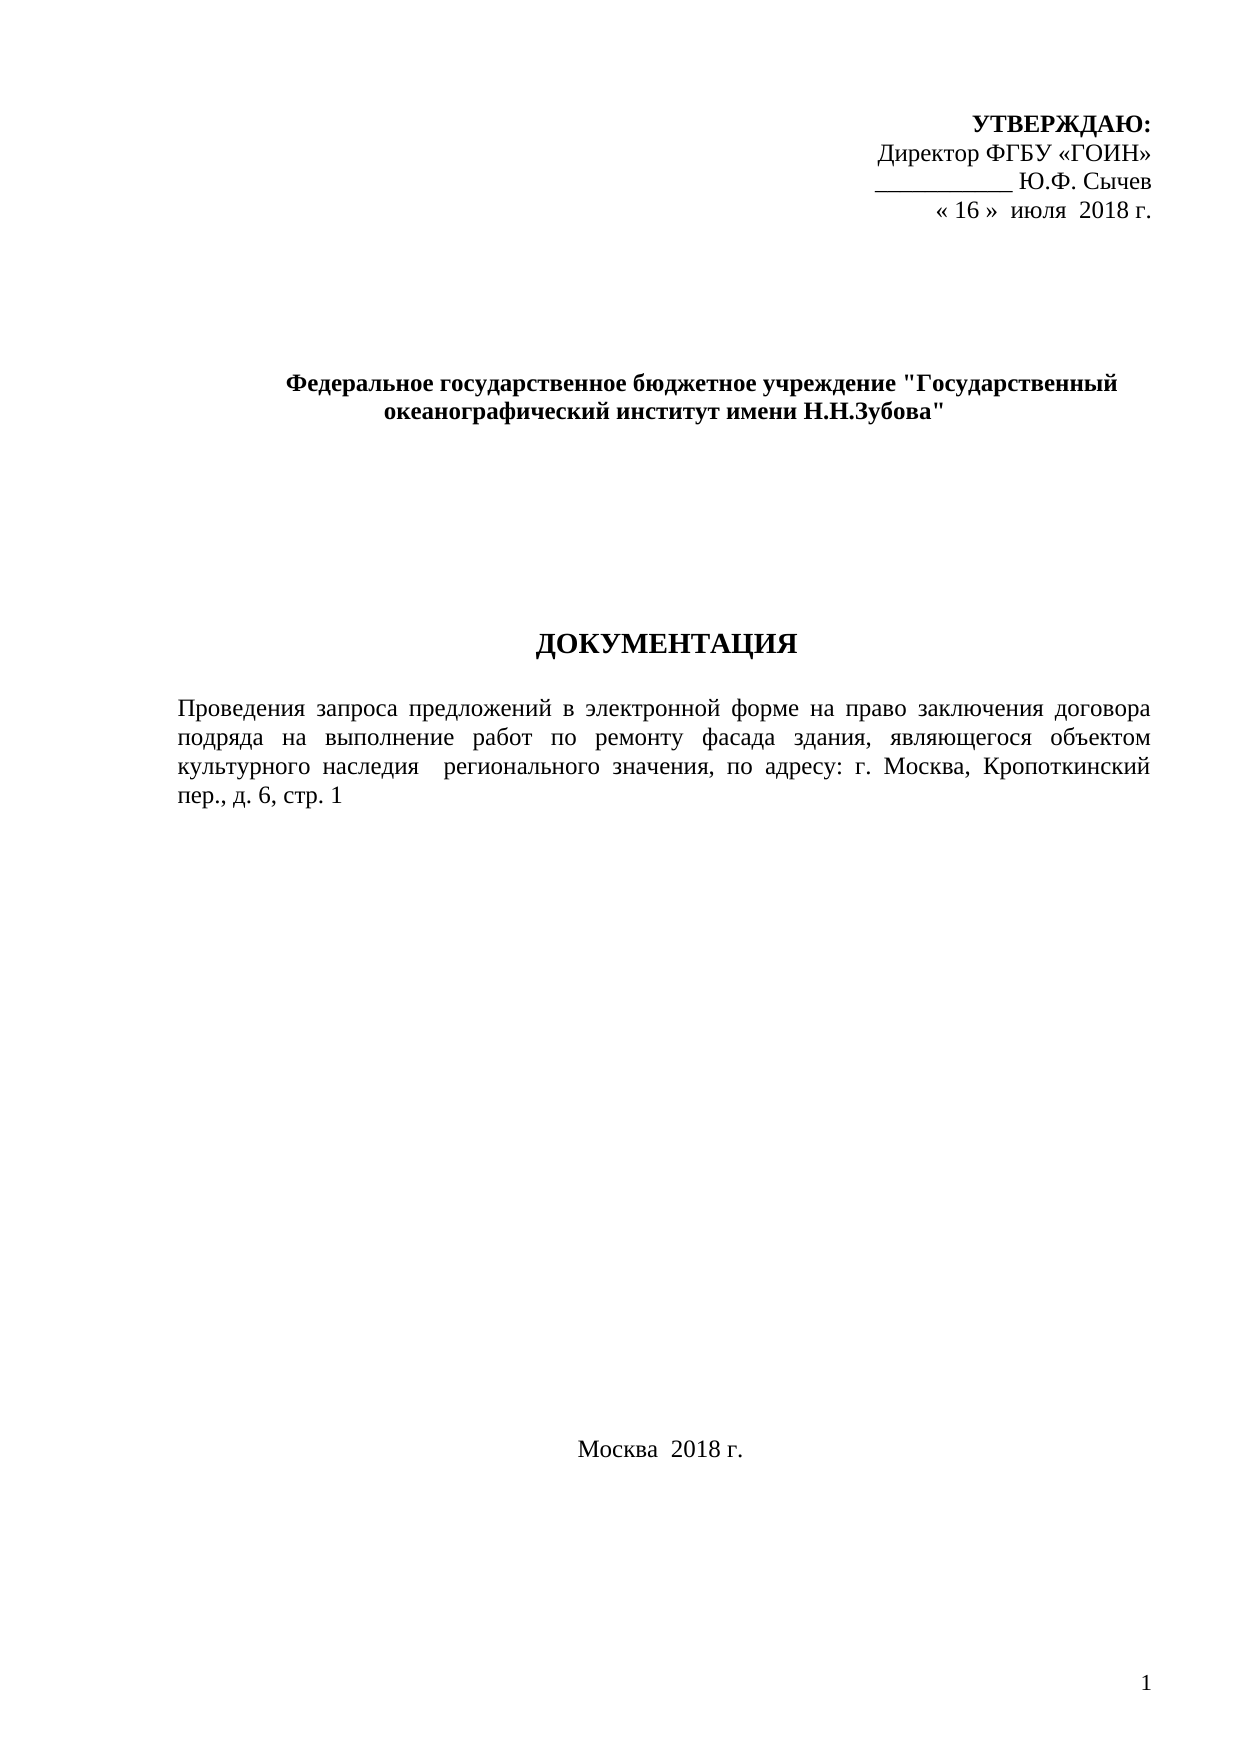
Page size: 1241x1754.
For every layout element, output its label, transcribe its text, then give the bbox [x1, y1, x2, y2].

text УТВЕРЖДАЮ: [620, 109, 1152, 138]
text Директор ФГБУ «ГОИН» [177, 138, 1152, 166]
text Москва 2018 г. [177, 1434, 1152, 1463]
text Проведения запроса предложений в электронной форме на право заключения договора подряда на выполнение работ по ремонту фасада здания, являющегося объектом культурного наследия регионального значения, по адресу: г. Москва, Кропоткинский пер., д. 6, стр. 1 [177, 693, 1152, 808]
text ДОКУМЕНТАЦИЯ [181, 626, 1152, 660]
text ___________ Ю.Ф. Сычев [768, 166, 1152, 195]
text « 16 » июля 2018 г. [768, 195, 1152, 224]
text Федеральное государственное бюджетное учреждение "Государственный океанографический институт имени Н.Н.Зубова" [177, 368, 1152, 425]
